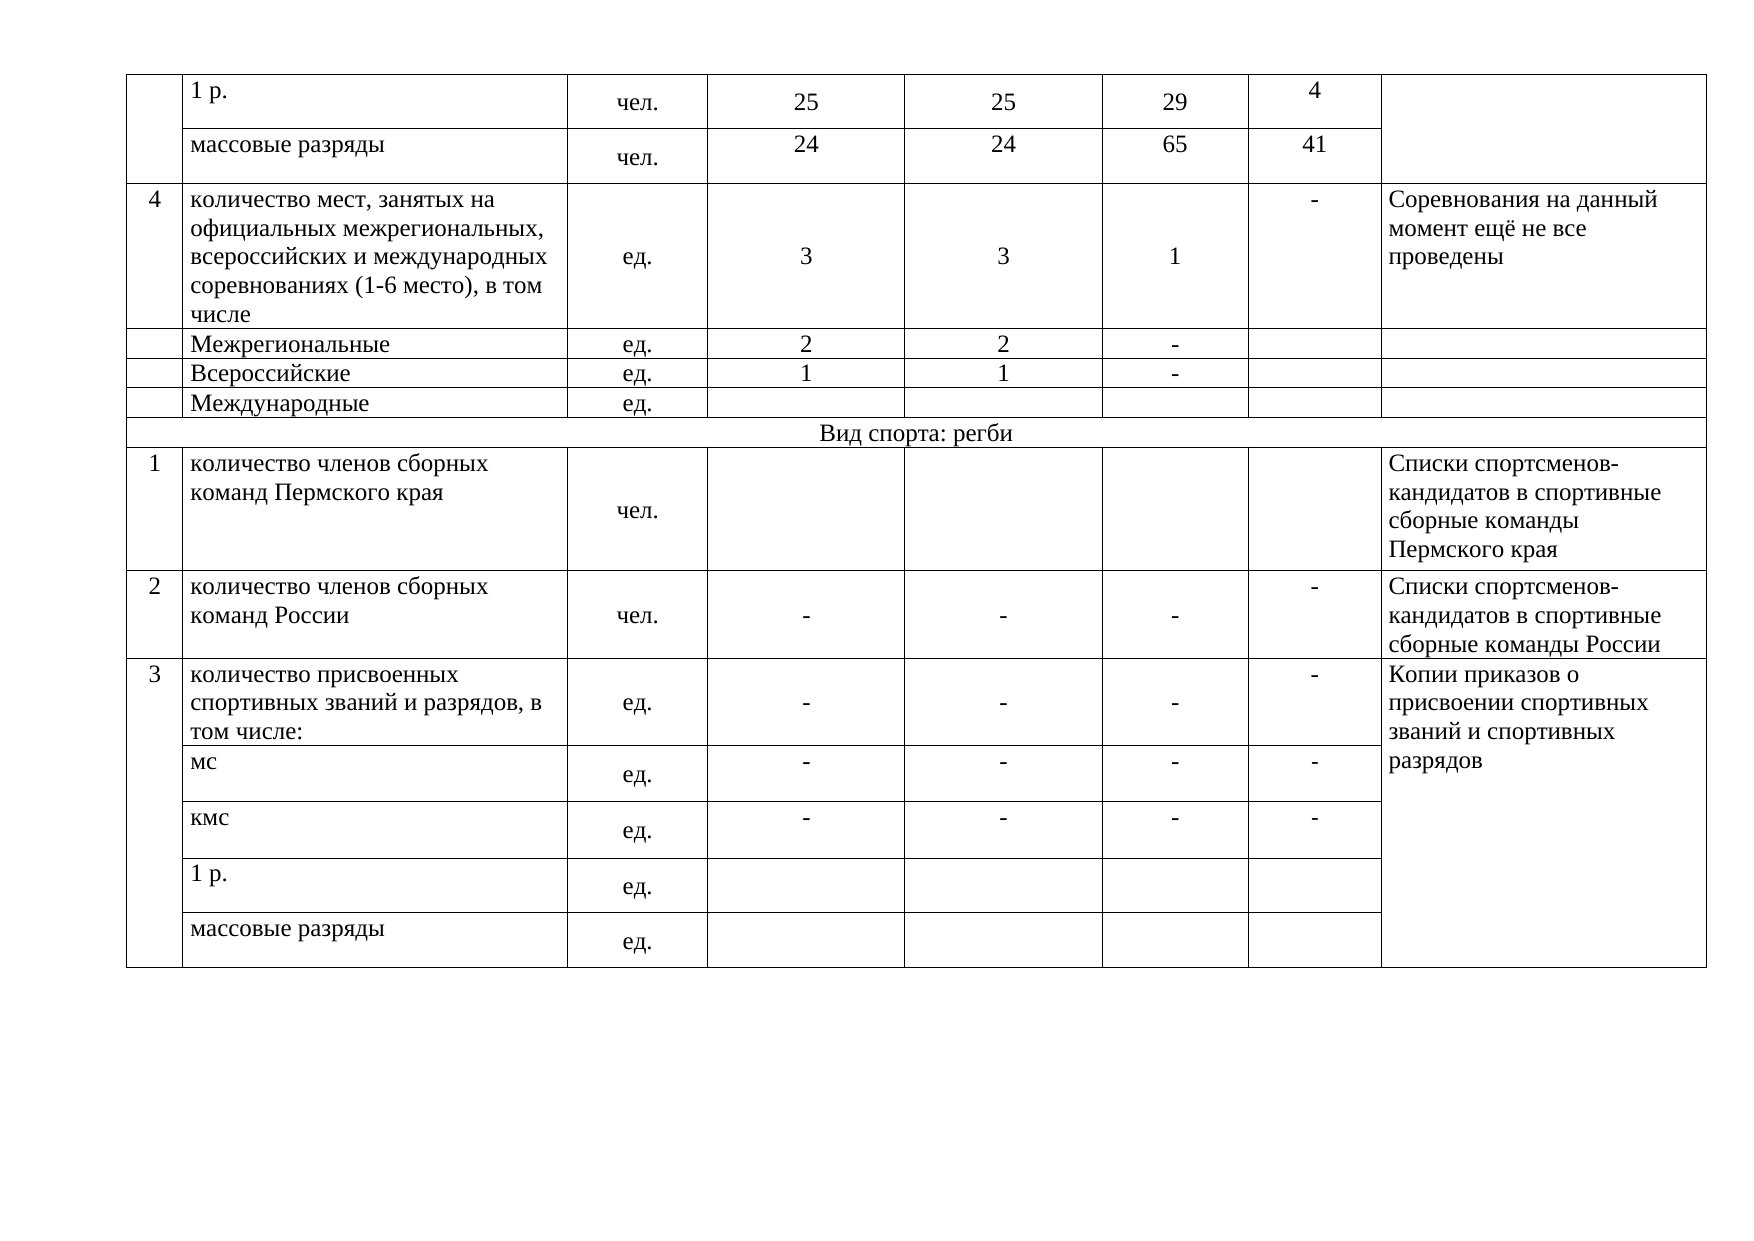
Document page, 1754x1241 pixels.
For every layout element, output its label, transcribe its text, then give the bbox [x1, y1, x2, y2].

table_cell - [1249, 184, 1381, 328]
table_cell ед. [568, 913, 707, 967]
table_cell 3 [708, 184, 904, 328]
table_cell [127, 329, 182, 357]
table_cell 4 [127, 184, 182, 328]
table_cell [905, 859, 1102, 912]
table_cell Списки спортсменов-кандидатов в спортивные сборные команды России [1382, 571, 1706, 658]
table_cell ед. [568, 359, 707, 387]
table_cell [1249, 913, 1381, 967]
table_cell ед. [568, 802, 707, 857]
table_cell [127, 388, 182, 417]
table_cell 1 [905, 359, 1102, 387]
table_cell 1 [1103, 184, 1248, 328]
table_cell чел. [568, 129, 707, 183]
table_cell - [1103, 571, 1248, 658]
table_cell [708, 448, 904, 570]
table_cell 2 [708, 329, 904, 357]
table_cell [1382, 329, 1706, 357]
table_cell 2 [905, 329, 1102, 357]
table_cell 25 [905, 75, 1102, 128]
table_cell - [708, 659, 904, 745]
table_cell - [1249, 802, 1381, 857]
table_cell [1103, 388, 1248, 417]
table_cell Межрегиональные [183, 329, 567, 357]
table_cell - [1249, 571, 1381, 658]
table_cell - [1103, 802, 1248, 857]
table_cell [127, 359, 182, 387]
table_cell [708, 859, 904, 912]
table_cell [1103, 913, 1248, 967]
table_cell мс [183, 746, 567, 801]
table_cell [708, 388, 904, 417]
table_cell - [708, 746, 904, 801]
table_cell - [1103, 659, 1248, 745]
table_cell Международные [183, 388, 567, 417]
table_cell 24 [708, 129, 904, 183]
table_cell 29 [1103, 75, 1248, 128]
table_cell [905, 388, 1102, 417]
table_cell количество присвоенных спортивных званий и разрядов, в том числе: [183, 659, 567, 745]
table_cell - [1103, 329, 1248, 357]
table_cell кмс [183, 802, 567, 857]
table_cell массовые разряды [183, 129, 567, 183]
table_cell количество мест, занятых на официальных межрегиональных, всероссийских и международных соревнованиях (1-6 место), в том числе [183, 184, 567, 328]
table_cell 25 [708, 75, 904, 128]
table_cell 1 [708, 359, 904, 387]
table_cell - [1249, 746, 1381, 801]
table_cell ед. [568, 659, 707, 745]
table_cell чел. [568, 75, 707, 128]
table_cell 65 [1103, 129, 1248, 183]
table_cell 1 р. [183, 75, 567, 128]
table_cell - [905, 746, 1102, 801]
table_cell - [1249, 659, 1381, 745]
table_cell - [708, 802, 904, 857]
table_cell [905, 913, 1102, 967]
table_cell ед. [568, 859, 707, 912]
table_cell 41 [1249, 129, 1381, 183]
table_cell [1249, 448, 1381, 570]
table_cell [708, 913, 904, 967]
table_cell 1 [127, 448, 182, 570]
table_cell - [905, 802, 1102, 857]
table_cell [1249, 329, 1381, 357]
table_cell [905, 448, 1102, 570]
table_cell [1382, 388, 1706, 417]
table_cell количество членов сборных команд России [183, 571, 567, 658]
table_cell чел. [568, 448, 707, 570]
table_cell [1249, 859, 1381, 912]
table_cell - [1103, 359, 1248, 387]
table_cell ед. [568, 388, 707, 417]
table_cell [1382, 359, 1706, 387]
table_cell 2 [127, 571, 182, 658]
table_cell чел. [568, 571, 707, 658]
table_cell Вид спорта: регби [127, 418, 1706, 447]
table_cell Всероссийские [183, 359, 567, 387]
table_cell 4 [1249, 75, 1381, 128]
table_cell Соревнования на данный момент ещё не все проведены [1382, 184, 1706, 328]
table_cell [1249, 359, 1381, 387]
table_cell 24 [905, 129, 1102, 183]
table_cell - [1103, 746, 1248, 801]
table_cell массовые разряды [183, 913, 567, 967]
table_cell ед. [568, 746, 707, 801]
table_cell [1103, 448, 1248, 570]
table_cell ед. [568, 329, 707, 357]
table_cell - [905, 571, 1102, 658]
table_cell количество членов сборных команд Пермского края [183, 448, 567, 570]
table_cell Списки спортсменов-кандидатов в спортивные сборные команды Пермского края [1382, 448, 1706, 570]
table_cell - [905, 659, 1102, 745]
table_cell [1103, 859, 1248, 912]
table_cell 1 р. [183, 859, 567, 912]
table_cell 3 [127, 659, 182, 967]
table_cell [1249, 388, 1381, 417]
table_cell Копии приказов о присвоении спортивных званий и спортивных разрядов [1382, 659, 1706, 967]
table_cell 3 [905, 184, 1102, 328]
table_cell ед. [568, 184, 707, 328]
table_cell - [708, 571, 904, 658]
